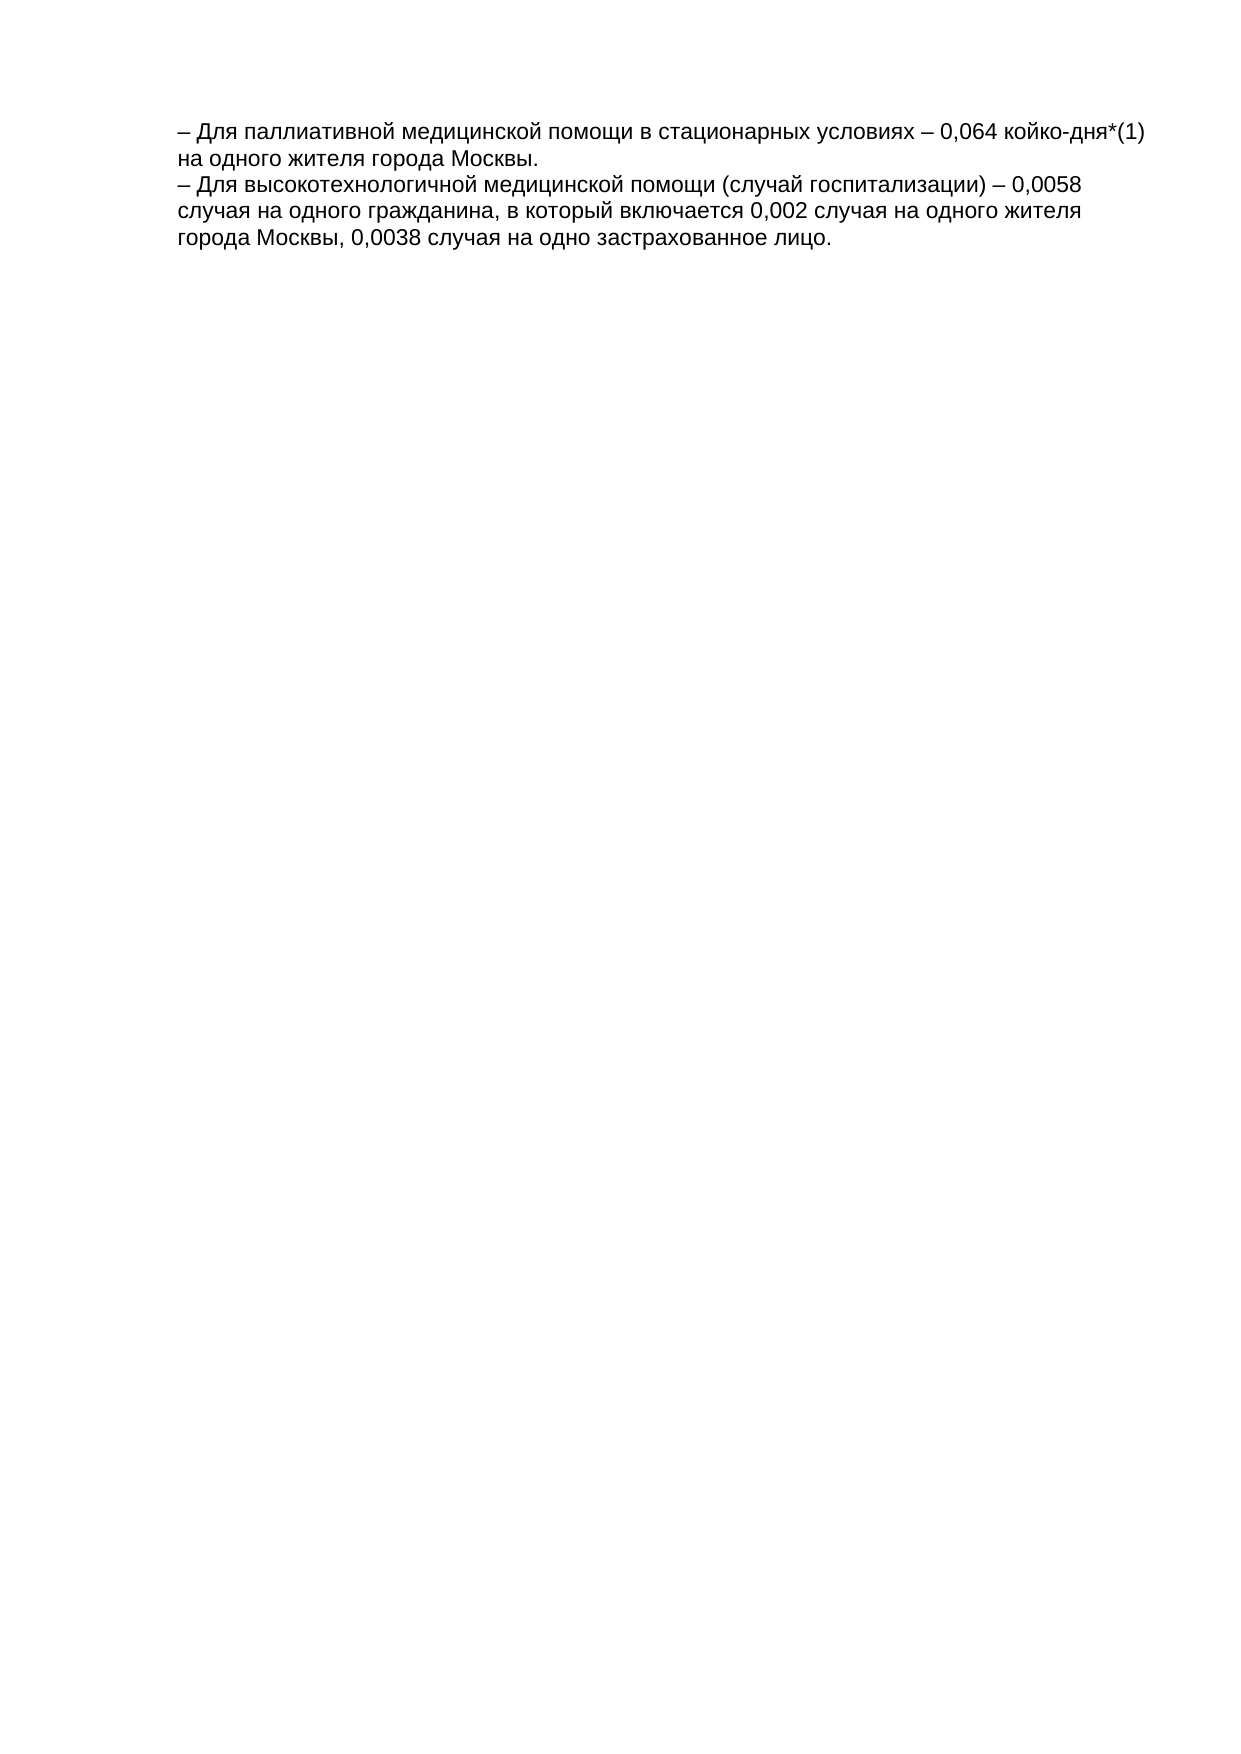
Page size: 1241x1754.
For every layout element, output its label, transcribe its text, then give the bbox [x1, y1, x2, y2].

text – Для высокотехнологичной медицинской помощи (случай госпитализации) – 0,0058 случая на одного гражданина, в который включается 0,002 случая на одного жителя города Москвы, 0,0038 случая на одно застрахованное лицо. [177, 171, 1152, 250]
text – Для паллиативной медицинской помощи в стационарных условиях – 0,064 койко-дня*(1) на одного жителя города Москвы. [177, 118, 1152, 171]
